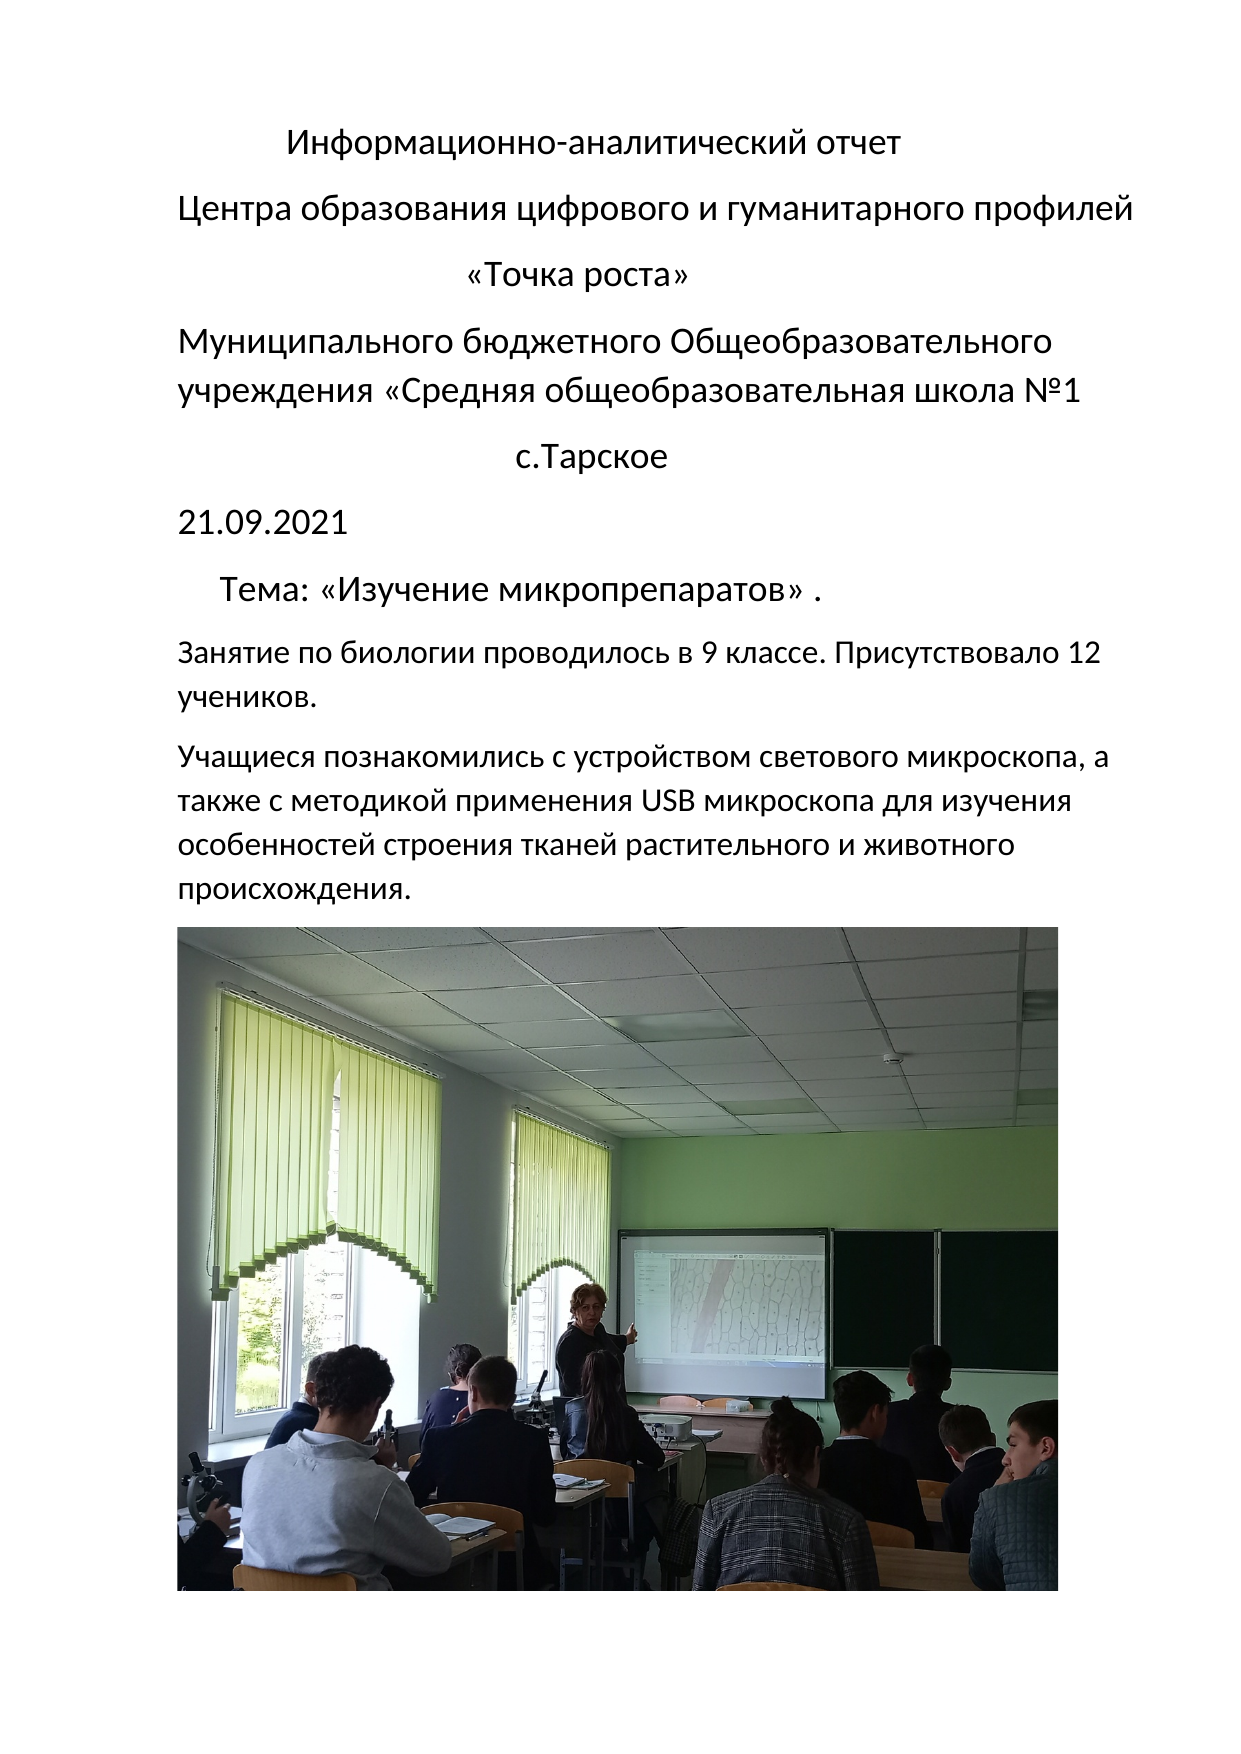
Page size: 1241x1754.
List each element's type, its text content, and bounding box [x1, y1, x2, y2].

text 21.09.2021 [177, 498, 1152, 544]
text Тема: «Изучение микропрепаратов» . [177, 564, 1152, 610]
text Занятие по биологии проводилось в 9 классе. Присутствовало 12 учеников. [177, 631, 1152, 715]
text с.Тарское [177, 432, 1152, 478]
picture [177, 927, 1059, 1591]
text Информационно-аналитический отчет [177, 118, 1152, 164]
text «Точка роста» [177, 250, 1152, 296]
text Учащиеся познакомились с устройством светового микроскопа, а также с методикой применения USB микроскопа для изучения особенностей строения тканей растительного и животного происхождения. [177, 735, 1152, 908]
text Центра образования цифрового и гуманитарного профилей [177, 184, 1152, 230]
text Муниципального бюджетного Общеобразовательного учреждения «Средняя общеобразовательная школа №1 [177, 317, 1152, 412]
